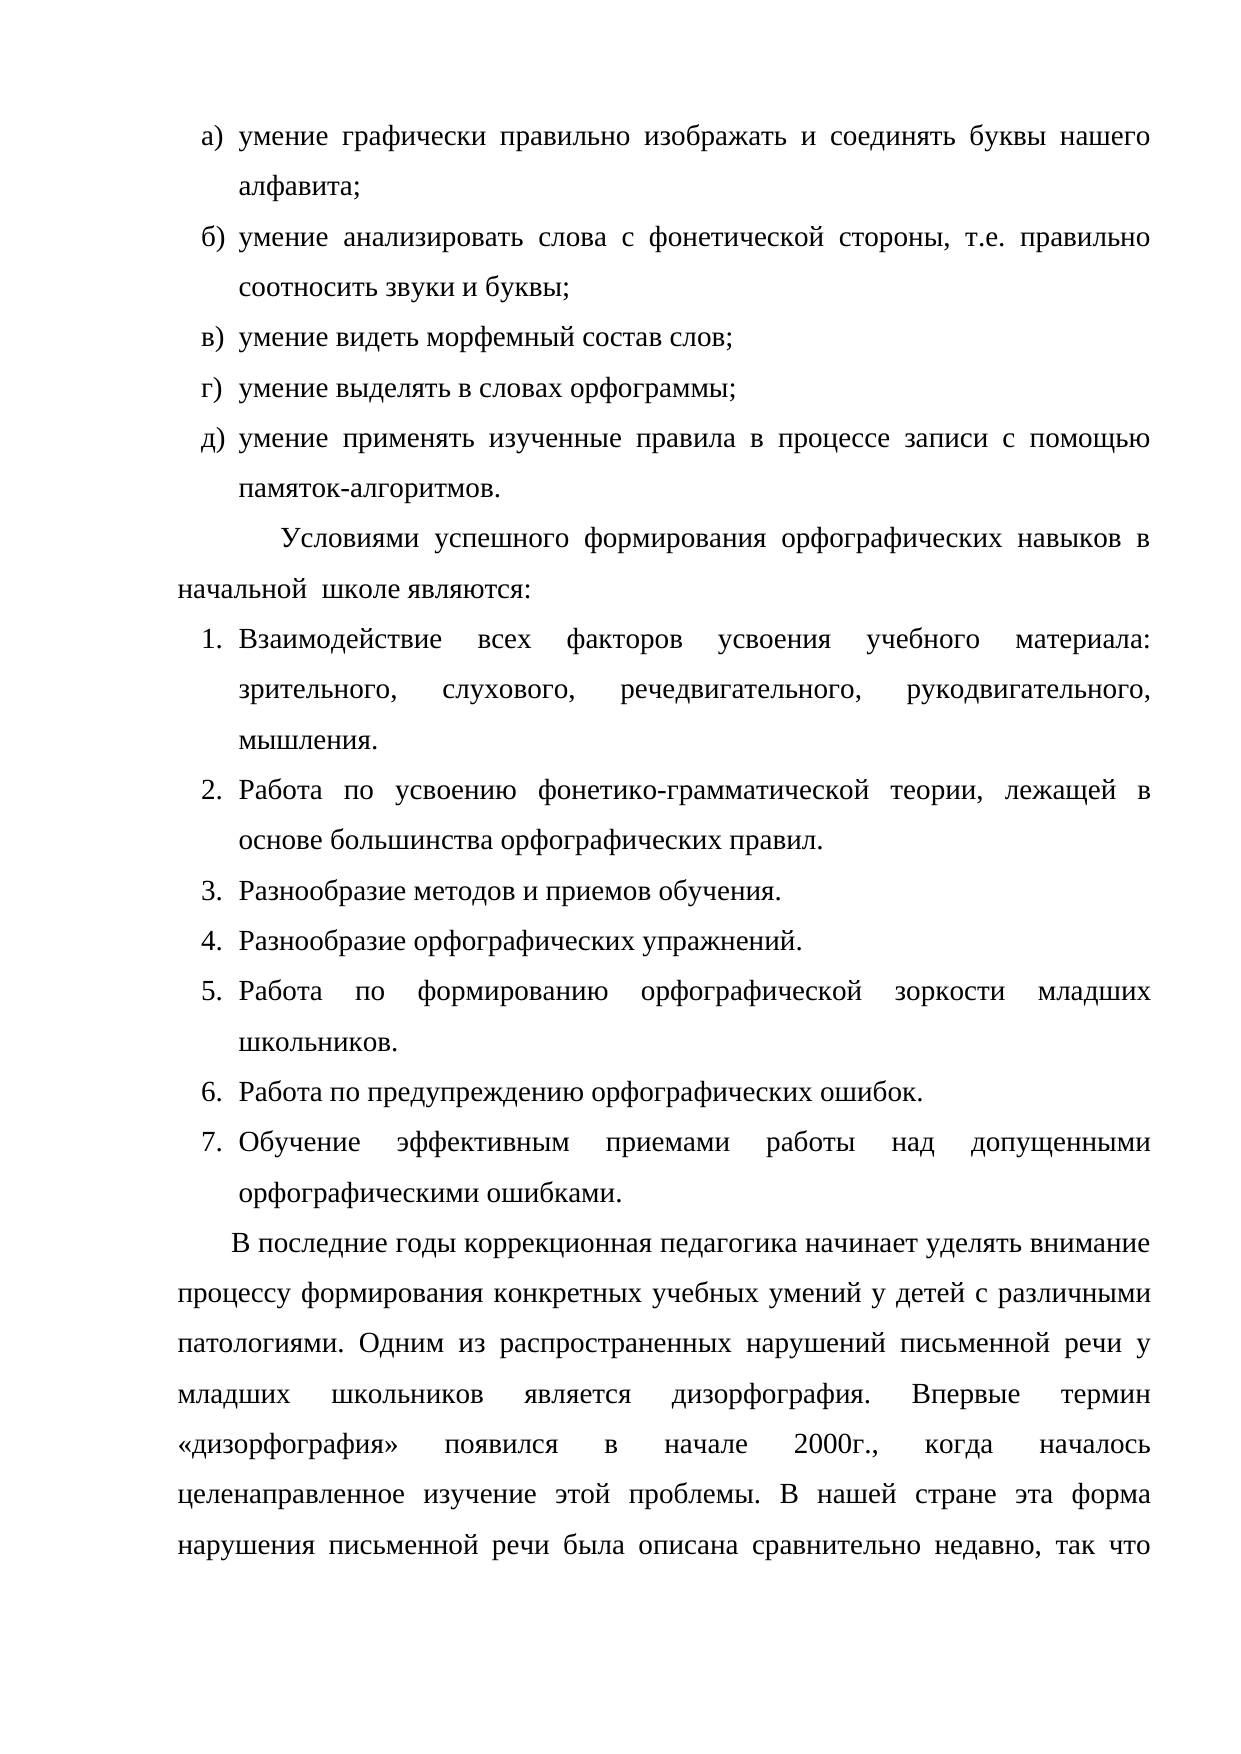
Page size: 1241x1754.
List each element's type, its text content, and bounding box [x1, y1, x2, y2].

list Работа по предупреждению орфографических ошибок. [201, 1074, 1152, 1108]
list Разнообразие орфографических упражнений. [201, 923, 1152, 957]
list Взаимодействие всех факторов усвоения учебного материала: зрительного, слухового, речедвигательного, рукодвигательного, мышления. [201, 621, 1152, 755]
list умение анализировать слова с фонетической стороны, т.е. правильно соотносить звуки и буквы; [201, 219, 1152, 303]
text Условиями успешного формирования орфографических навыков в начальной школе являются: [177, 521, 1152, 604]
list Разнообразие методов и приемов обучения. [201, 873, 1152, 906]
list Работа по формированию орфографической зоркости младших школьников. [201, 973, 1152, 1057]
list умение применять изученные правила в процессе записи с помощью памяток-алгоритмов. [201, 420, 1152, 504]
list умение выделять в словах орфограммы; [201, 370, 1152, 403]
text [177, 1225, 1152, 1560]
list умение видеть морфемный состав слов; [201, 319, 1152, 353]
list Работа по усвоению фонетико-грамматической теории, лежащей в основе большинства орфографических правил. [201, 772, 1152, 856]
list Обучение эффективным приемами работы над допущенными орфографическими ошибками. [201, 1124, 1152, 1208]
list умение графически правильно изображать и соединять буквы нашего алфавита; [201, 118, 1152, 202]
